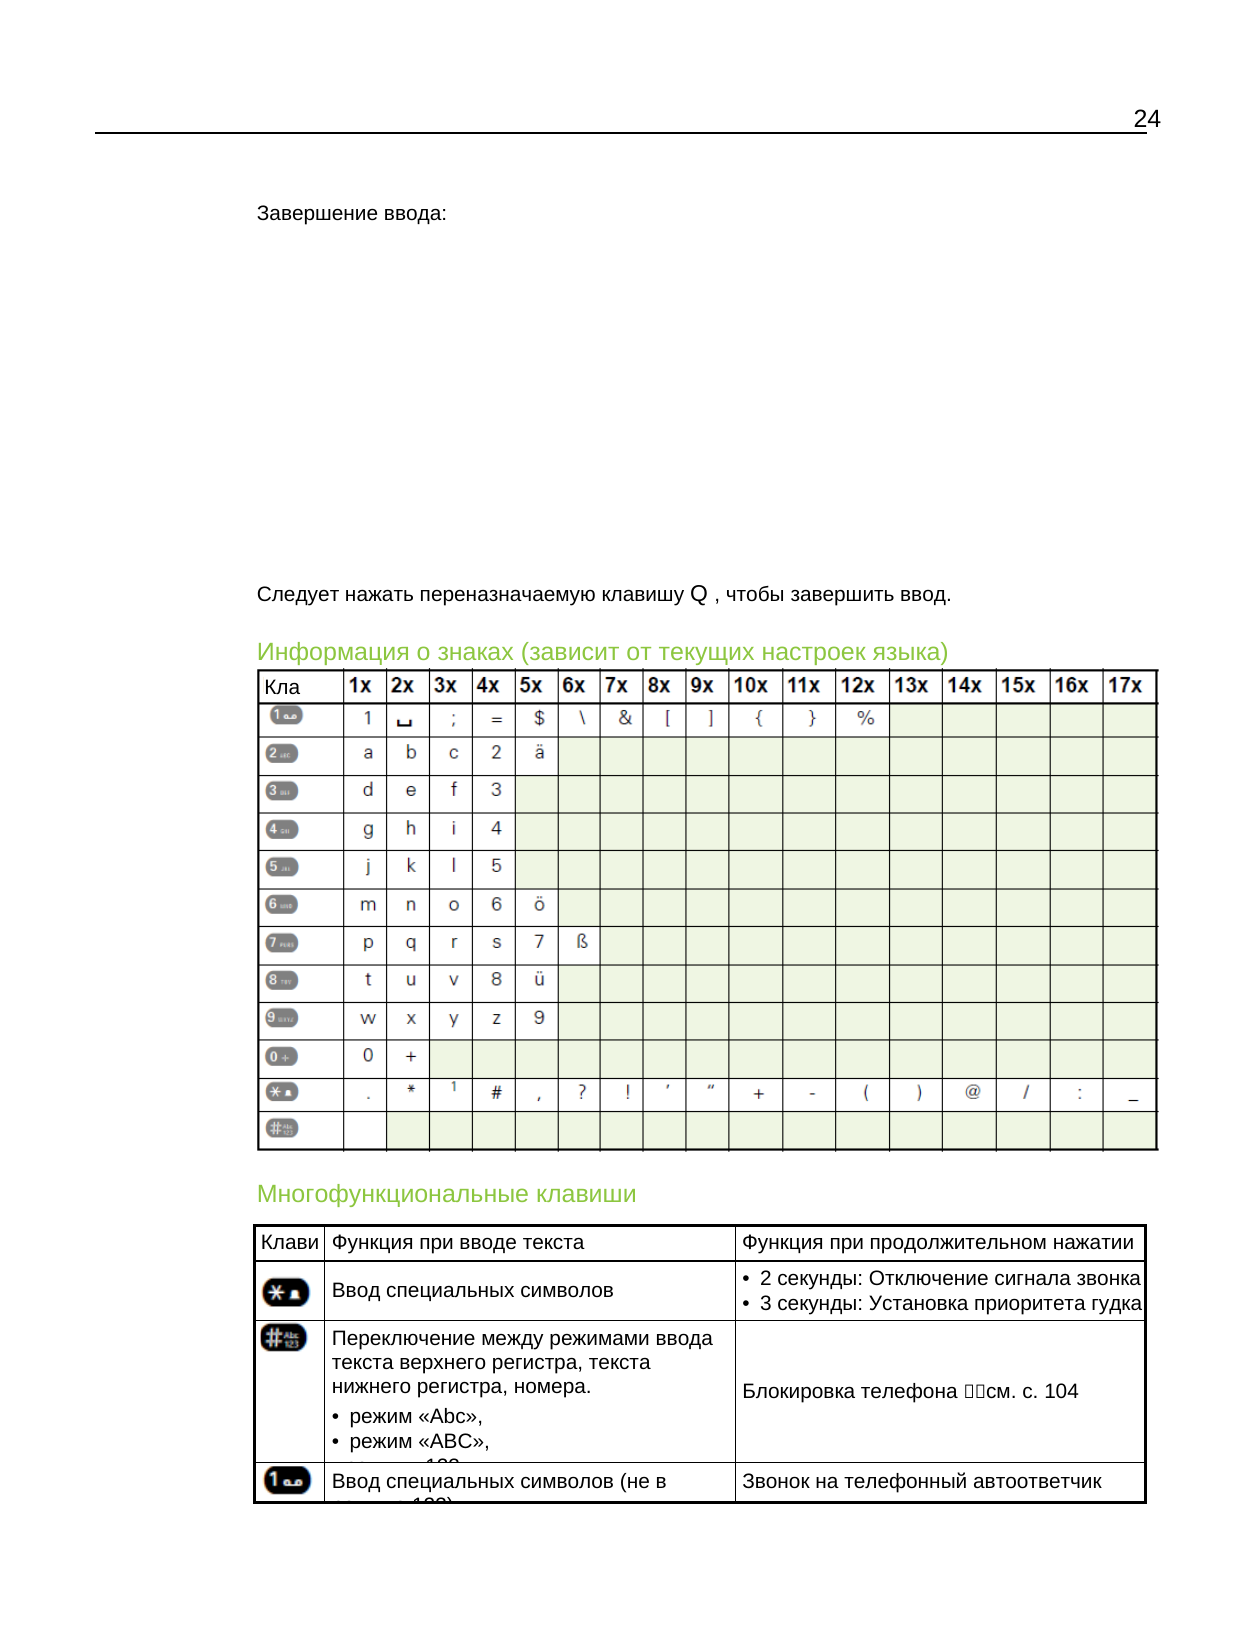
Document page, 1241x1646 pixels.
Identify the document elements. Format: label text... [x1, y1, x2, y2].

text Многофункциональные клавиши [257, 1179, 1161, 1208]
picture [260, 1466, 317, 1496]
table_cell [256, 1321, 324, 1462]
subtitle Информация о знаках (зависит от текущих настроек языка) [257, 637, 1161, 666]
table_cell Ввод специальных символов [325, 1262, 735, 1320]
picture [260, 1321, 313, 1353]
table_header Функция при вводе текста [325, 1227, 735, 1260]
table_cell [256, 1463, 324, 1501]
table_header Функция при продолжительном нажатии [736, 1227, 1144, 1260]
text Завершение ввода: [257, 201, 1161, 225]
table_cell 2 секунды: Отключение сигнала звонка 3 секунды: Установка приоритета гудка перед сигналом звонка [736, 1262, 1144, 1320]
table_header Клавиша [256, 1227, 324, 1260]
picture [260, 1275, 314, 1310]
table_cell Блокировка телефона см. с. 104 [736, 1321, 1144, 1462]
table_cell [256, 1262, 324, 1320]
text Следует нажать переназначаемую клавишу Q , чтобы завершить ввод. [257, 580, 1161, 606]
subtitle 24 [83, 104, 1161, 132]
table_cell Звонок на телефонный автоответчик [736, 1463, 1144, 1501]
picture [254, 666, 1162, 1154]
table_cell Ввод специальных символов (не в режиме 123). [325, 1463, 735, 1501]
table_cell Переключение между режимами ввода текста верхнего регистра, текста нижнего регистра, номера. режим «Abc», режим «ABC», • режим «123». [325, 1321, 735, 1462]
